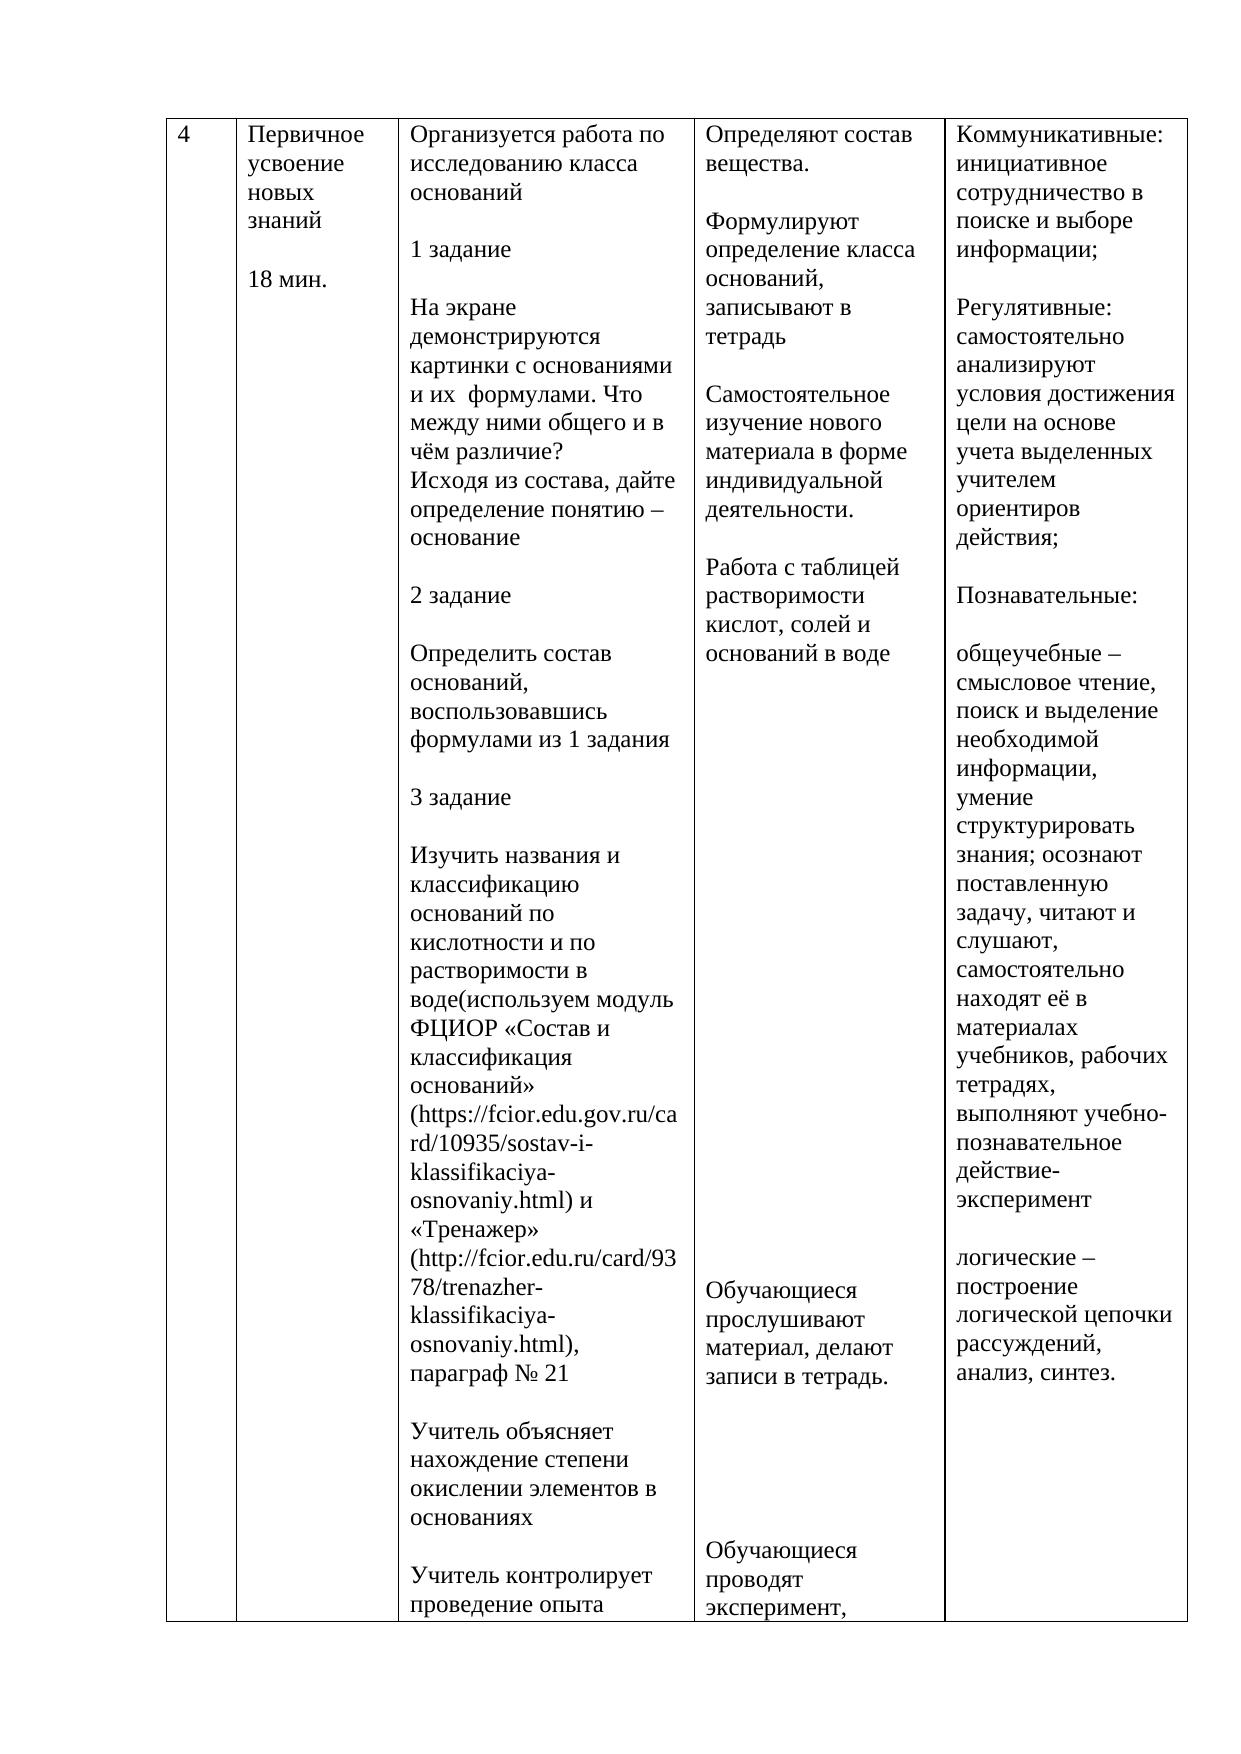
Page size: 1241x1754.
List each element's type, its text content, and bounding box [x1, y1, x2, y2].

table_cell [946, 119, 1187, 1621]
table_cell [399, 119, 694, 1621]
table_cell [237, 119, 398, 1621]
table_cell 4 [167, 119, 236, 1621]
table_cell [695, 119, 944, 1621]
